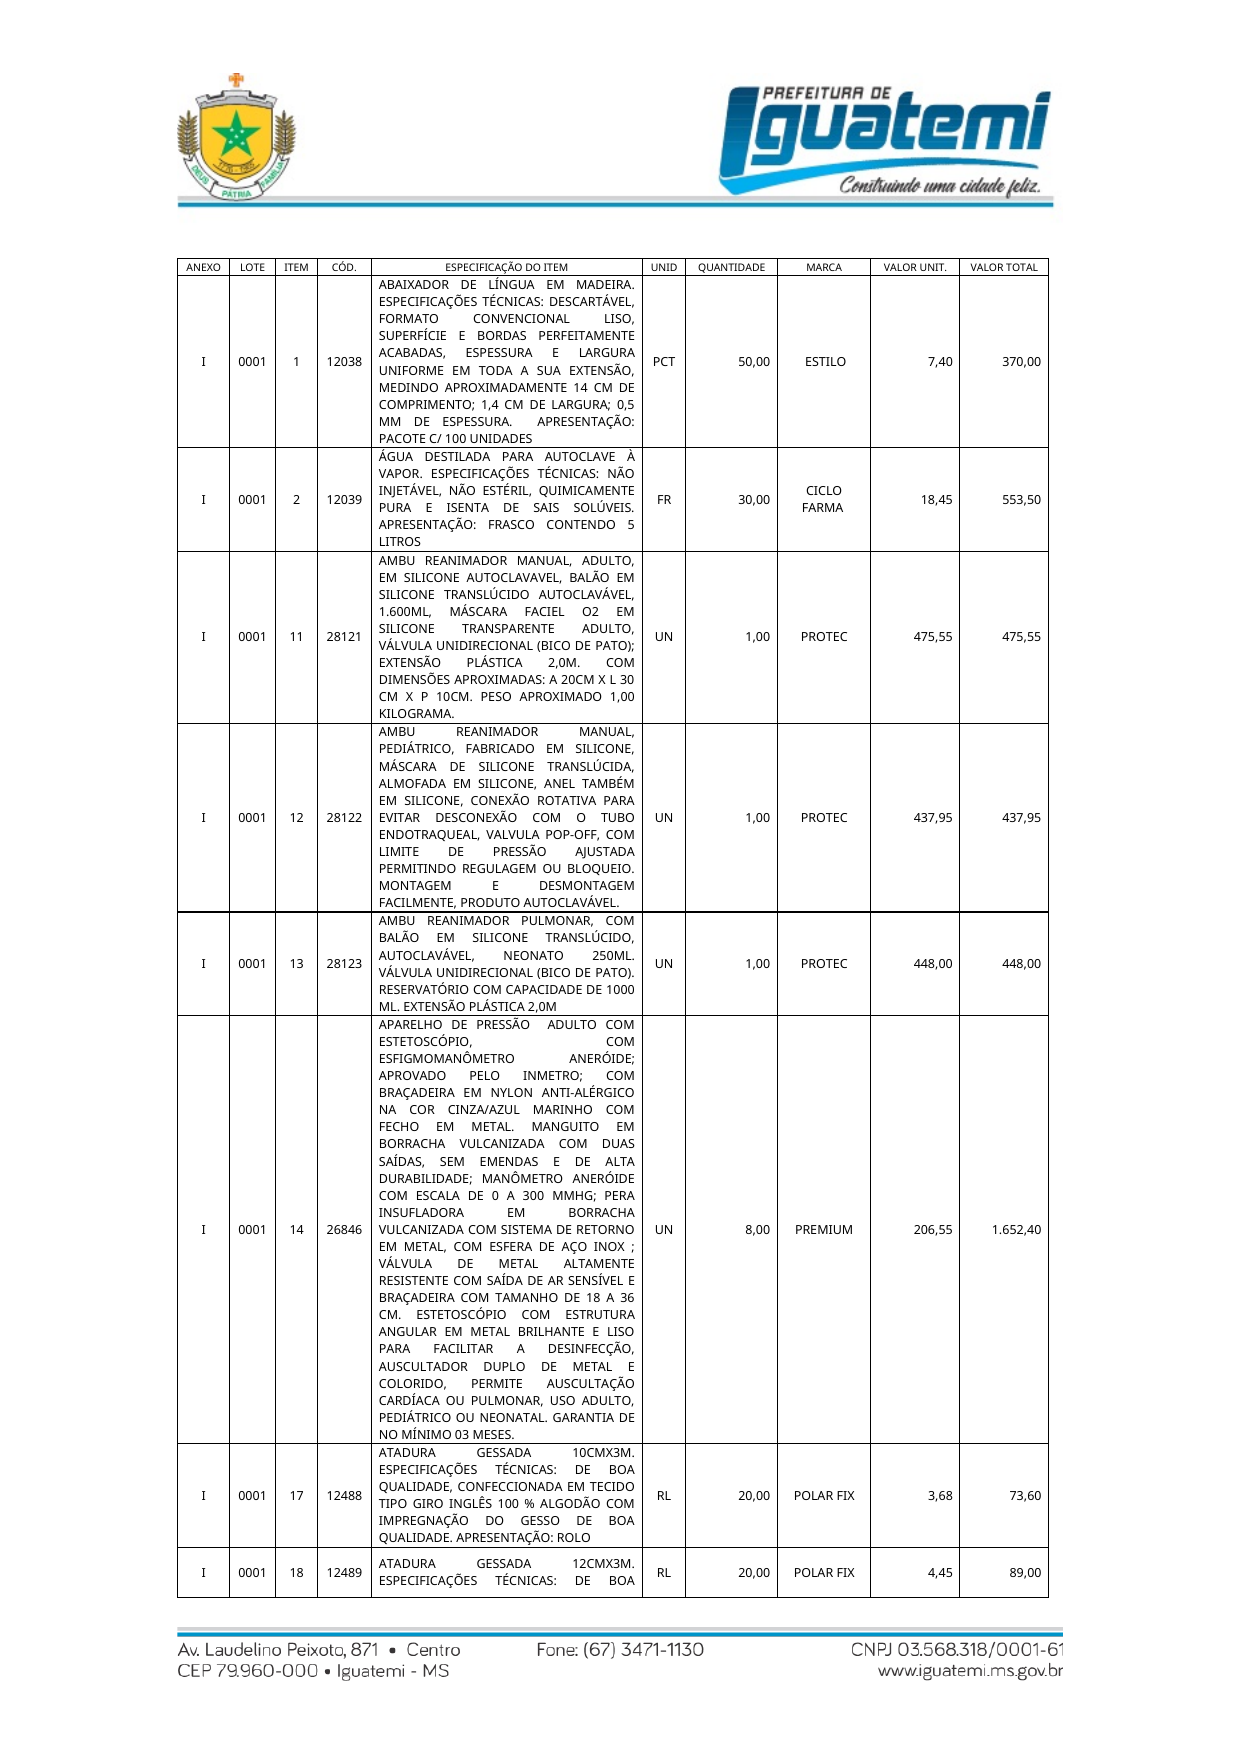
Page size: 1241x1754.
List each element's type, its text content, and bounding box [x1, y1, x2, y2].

table_cell 553,50 [960, 448, 1048, 551]
table_cell POLAR FIX [778, 1444, 870, 1547]
table_cell 8,00 [686, 1016, 777, 1443]
table_cell ATADURA GESSADA 10CMX3M. ESPECIFICAÇÕES TÉCNICAS: DE BOA QUALIDADE, CONFECCIONADA EM TECIDO TIPO GIRO INGLÊS 100 % ALGODÃO COM IMPREGNAÇÃO DO GESSO DE BOA QUALIDADE. APRESENTAÇÃO: ROLO [372, 1444, 642, 1547]
table_cell ABAIXADOR DE LÍNGUA EM MADEIRA. ESPECIFICAÇÕES TÉCNICAS: DESCARTÁVEL, FORMATO CONVENCIONAL LISO, SUPERFÍCIE E BORDAS PERFEITAMENTE ACABADAS, ESPESSURA E LARGURA UNIFORME EM TODA A SUA EXTENSÃO, MEDINDO APROXIMADAMENTE 14 CM DE COMPRIMENTO; 1,4 CM DE LARGURA; 0,5 MM DE ESPESSURA. APRESENTAÇÃO: PACOTE C/ 100 UNIDADES [372, 276, 642, 447]
table_cell 28121 [318, 552, 371, 722]
table_cell APARELHO DE PRESSÃO ADULTO COM ESTETOSCÓPIO, COM ESFIGMOMANÔMETRO ANERÓIDE; APROVADO PELO INMETRO; COM BRAÇADEIRA EM NYLON ANTI-ALÉRGICO NA COR CINZA/AZUL MARINHO COM FECHO EM METAL. MANGUITO EM BORRACHA VULCANIZADA COM DUAS SAÍDAS, SEM EMENDAS E DE ALTA DURABILIDADE; MANÔMETRO ANERÓIDE COM ESCALA DE 0 A 300 MMHG; PERA INSUFLADORA EM BORRACHA VULCANIZADA COM SISTEMA DE RETORNO EM METAL, COM ESFERA DE AÇO INOX ; VÁLVULA DE METAL ALTAMENTE RESISTENTE COM SAÍDA DE AR SENSÍVEL E BRAÇADEIRA COM TAMANHO DE 18 A 36 CM. ESTETOSCÓPIO COM ESTRUTURA ANGULAR EM METAL BRILHANTE E LISO PARA FACILITAR A DESINFECÇÃO, AUSCULTADOR DUPLO DE METAL E COLORIDO, PERMITE AUSCULTAÇÃO CARDÍACA OU PULMONAR, USO ADULTO, PEDIÁTRICO OU NEONATAL. GARANTIA DE NO MÍNIMO 03 MESES. [372, 1016, 642, 1443]
table_header QUANTIDADE [686, 259, 777, 275]
table_cell 448,00 [960, 913, 1048, 1015]
table_header CÓD. [318, 259, 371, 275]
table_cell 14 [276, 1016, 317, 1443]
table_cell 448,00 [871, 913, 959, 1015]
table_cell 4,45 [871, 1548, 959, 1597]
table_cell 206,55 [871, 1016, 959, 1443]
table_header MARCA [778, 259, 870, 275]
table_cell 3,68 [871, 1444, 959, 1547]
table_cell AMBU REANIMADOR PULMONAR, COM BALÃO EM SILICONE TRANSLÚCIDO, AUTOCLAVÁVEL, NEONATO 250ML. VÁLVULA UNIDIRECIONAL (BICO DE PATO). RESERVATÓRIO COM CAPACIDADE DE 1000 ML. EXTENSÃO PLÁSTICA 2,0M [372, 913, 642, 1015]
table_cell UN [643, 913, 685, 1015]
table_cell 0001 [230, 448, 275, 551]
table_cell 0001 [230, 1548, 275, 1597]
table_cell I [178, 1548, 229, 1597]
table_header LOTE [230, 259, 275, 275]
table_cell 1 [276, 276, 317, 447]
table_cell 26846 [318, 1016, 371, 1443]
table_cell 30,00 [686, 448, 777, 551]
table_cell 475,55 [960, 552, 1048, 722]
table_cell 0001 [230, 724, 275, 911]
table_cell PROTEC [778, 724, 870, 911]
table_cell 437,95 [960, 724, 1048, 911]
table_header VALOR UNIT. [871, 259, 959, 275]
table_cell PROTEC [778, 552, 870, 722]
table_cell AMBU REANIMADOR MANUAL, PEDIÁTRICO, FABRICADO EM SILICONE, MÁSCARA DE SILICONE TRANSLÚCIDA, ALMOFADA EM SILICONE, ANEL TAMBÉM EM SILICONE, CONEXÃO ROTATIVA PARA EVITAR DESCONEXÃO COM O TUBO ENDOTRAQUEAL, VALVULA POP-OFF, COM LIMITE DE PRESSÃO AJUSTADA PERMITINDO REGULAGEM OU BLOQUEIO. MONTAGEM E DESMONTAGEM FACILMENTE, PRODUTO AUTOCLAVÁVEL. [372, 724, 642, 911]
table_cell 12039 [318, 448, 371, 551]
table_cell I [178, 1444, 229, 1547]
table_cell PREMIUM [778, 1016, 870, 1443]
picture [177, 73, 1063, 227]
table_cell 370,00 [960, 276, 1048, 447]
table_cell FR [643, 448, 685, 551]
table_cell UN [643, 552, 685, 722]
table_cell I [178, 552, 229, 722]
table_cell 50,00 [686, 276, 777, 447]
table_header UNID [643, 259, 685, 275]
table_cell ÁGUA DESTILADA PARA AUTOCLAVE À VAPOR. ESPECIFICAÇÕES TÉCNICAS: NÃO INJETÁVEL, NÃO ESTÉRIL, QUIMICAMENTE PURA E ISENTA DE SAIS SOLÚVEIS. APRESENTAÇÃO: FRASCO CONTENDO 5 LITROS [372, 448, 642, 551]
table_cell I [178, 448, 229, 551]
table_cell 2 [276, 448, 317, 551]
table_cell 28123 [318, 913, 371, 1015]
table_cell CICLO FARMA [778, 448, 870, 551]
table_header ESPECIFICAÇÃO DO ITEM [372, 259, 642, 275]
table_cell 475,55 [871, 552, 959, 722]
table_cell 18 [276, 1548, 317, 1597]
table_cell 12 [276, 724, 317, 911]
table_cell 0001 [230, 552, 275, 722]
picture [177, 1627, 1063, 1632]
table_cell PCT [643, 276, 685, 447]
table_cell 1,00 [686, 552, 777, 722]
table_cell 0001 [230, 913, 275, 1015]
table_cell RL [643, 1548, 685, 1597]
table_cell 0001 [230, 1444, 275, 1547]
table_cell 11 [276, 552, 317, 722]
table_cell 17 [276, 1444, 317, 1547]
table_cell 7,40 [871, 276, 959, 447]
table_cell UN [643, 724, 685, 911]
table_cell 12488 [318, 1444, 371, 1547]
table_cell 12489 [318, 1548, 371, 1597]
picture [177, 1637, 1063, 1681]
table_header ITEM [276, 259, 317, 275]
table_cell 1,00 [686, 913, 777, 1015]
table_cell POLAR FIX [778, 1548, 870, 1597]
table_cell I [178, 276, 229, 447]
table_cell AMBU REANIMADOR MANUAL, ADULTO, EM SILICONE AUTOCLAVAVEL, BALÃO EM SILICONE TRANSLÚCIDO AUTOCLAVÁVEL, 1.600ML, MÁSCARA FACIEL O2 EM SILICONE TRANSPARENTE ADULTO, VÁLVULA UNIDIRECIONAL (BICO DE PATO); EXTENSÃO PLÁSTICA 2,0M. COM DIMENSÕES APROXIMADAS: A 20CM X L 30 CM X P 10CM. PESO APROXIMADO 1,00 KILOGRAMA. [372, 552, 642, 722]
table_header VALOR TOTAL [960, 259, 1048, 275]
table_cell 1.652,40 [960, 1016, 1048, 1443]
table_cell 18,45 [871, 448, 959, 551]
table_cell 0001 [230, 1016, 275, 1443]
table_header ANEXO [178, 259, 229, 275]
table_cell I [178, 1016, 229, 1443]
table_cell 89,00 [960, 1548, 1048, 1597]
table_cell 12038 [318, 276, 371, 447]
table_cell 28122 [318, 724, 371, 911]
table_cell 437,95 [871, 724, 959, 911]
table_cell 20,00 [686, 1444, 777, 1547]
table_cell 73,60 [960, 1444, 1048, 1547]
table_cell 0001 [230, 276, 275, 447]
table_cell 1,00 [686, 724, 777, 911]
table_cell I [178, 724, 229, 911]
table_cell RL [643, 1444, 685, 1547]
table_cell 13 [276, 913, 317, 1015]
table_cell I [178, 913, 229, 1015]
table_cell ESTILO [778, 276, 870, 447]
table_cell UN [643, 1016, 685, 1443]
table_cell 20,00 [686, 1548, 777, 1597]
table_cell PROTEC [778, 913, 870, 1015]
